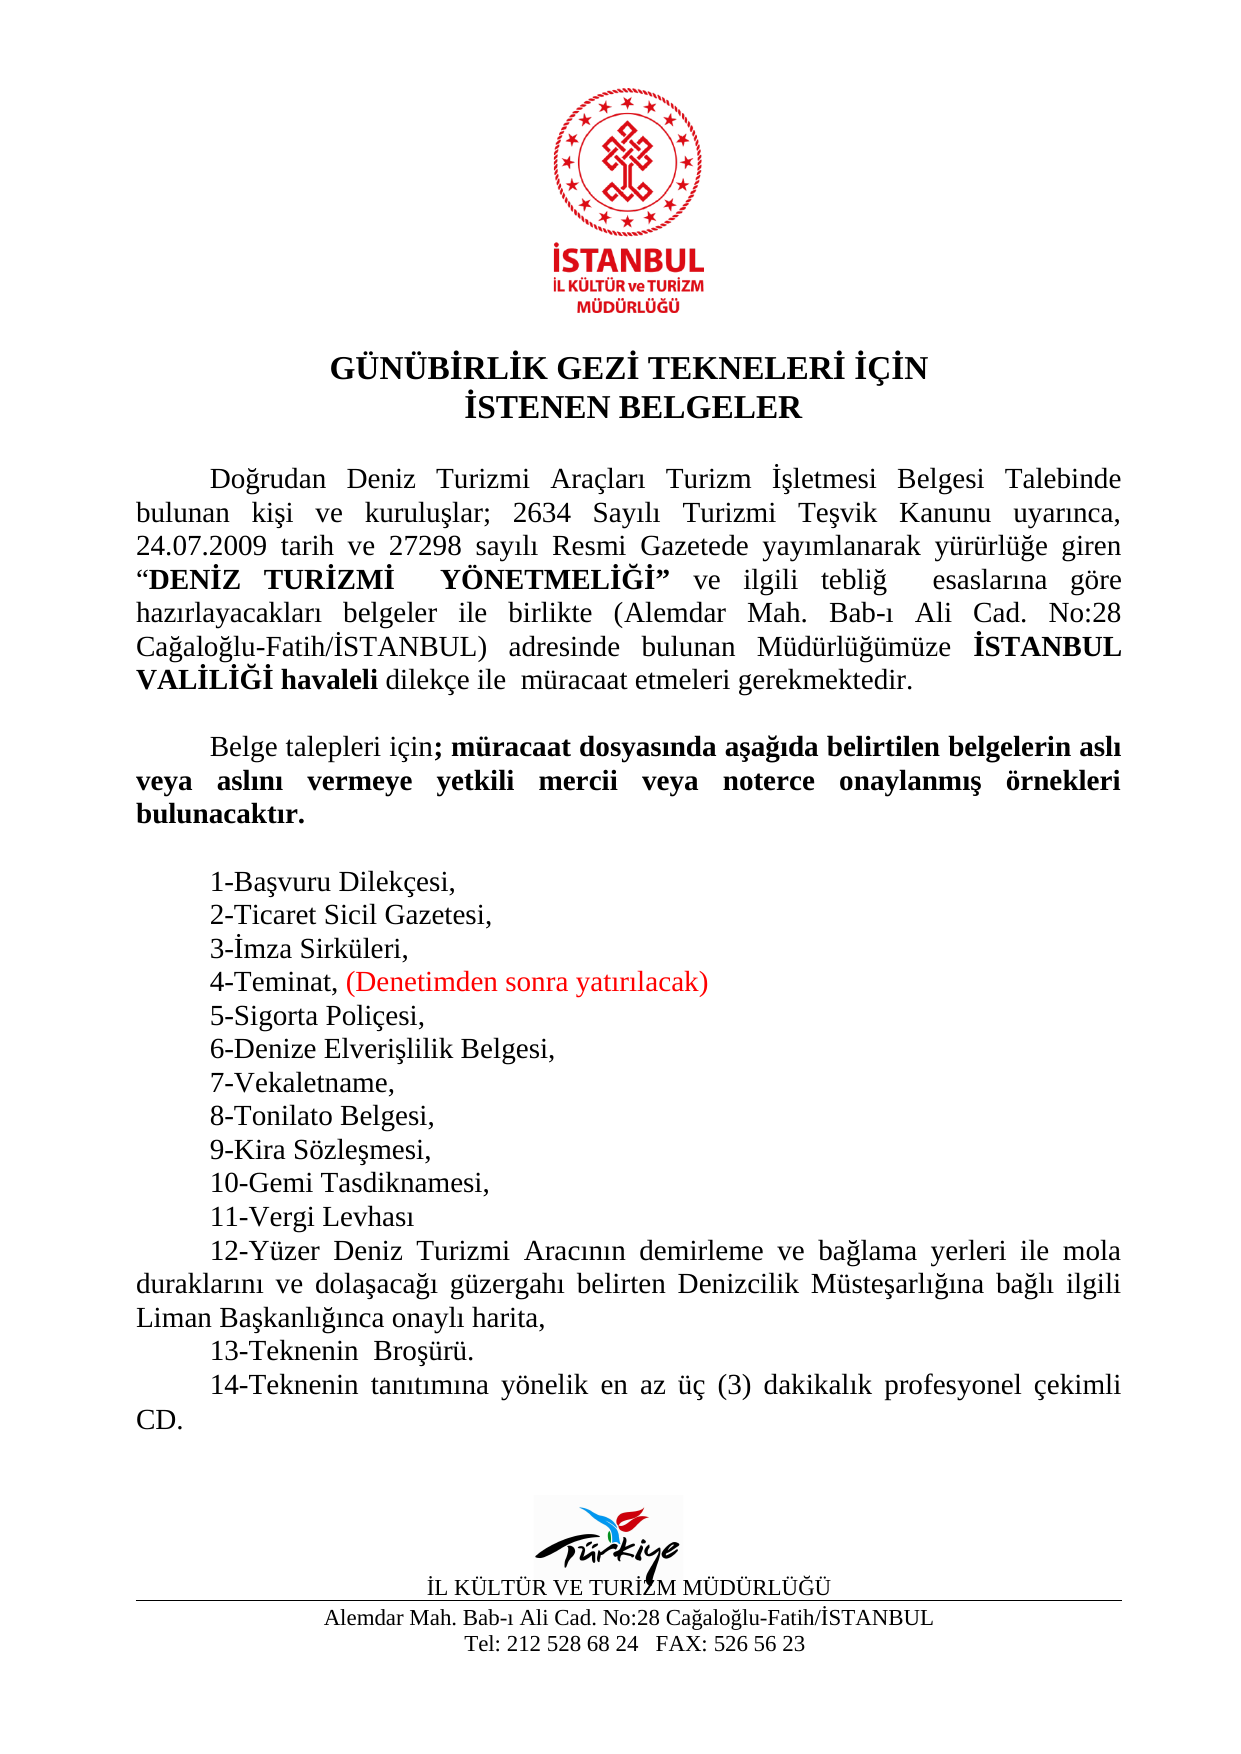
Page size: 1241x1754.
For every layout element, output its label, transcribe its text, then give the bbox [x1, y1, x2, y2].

text 7-Vekaletname, [136, 1065, 1122, 1098]
text Belge talepleri için; müracaat dosyasında aşağıda belirtilen belgelerin aslı veya aslını vermeye yetkili mercii veya noterce onaylanmış örnekleri bulunacaktır. [136, 729, 1122, 830]
text 4-Teminat, (Denetimden sonra yatırılacak) [136, 964, 1122, 998]
text 6-Denize Elverişlilik Belgesi, [136, 1031, 1122, 1065]
text 1-Başvuru Dilekçesi, [136, 864, 1122, 897]
text 9-Kira Sözleşmesi, [136, 1132, 1122, 1166]
text 14-Teknenin tanıtımına yönelik en az üç (3) dakikalık profesyonel çekimli CD. [136, 1367, 1122, 1436]
text İSTENEN BELGELER [136, 387, 1122, 425]
text GÜNÜBİRLİK GEZİ TEKNELERİ İÇİN [136, 348, 1122, 387]
text 13-Teknenin Broşürü. [136, 1333, 1122, 1367]
text 11-Vergi Levhası [136, 1199, 1122, 1233]
text 8-Tonilato Belgesi, [136, 1098, 1122, 1132]
picture [553, 88, 704, 313]
text 12-Yüzer Deniz Turizmi Aracının demirleme ve bağlama yerleri ile mola duraklarını ve dolaşacağı güzergahı belirten Denizcilik Müsteşarlığına bağlı ilgili Liman Başkanlığınca onaylı harita, [136, 1233, 1122, 1333]
text 2-Ticaret Sicil Gazetesi, [136, 897, 1122, 931]
picture [597, 1581, 604, 1590]
text 10-Gemi Tasdiknamesi, [136, 1166, 1122, 1199]
picture [533, 1495, 684, 1590]
text 5-Sigorta Poliçesi, [136, 998, 1122, 1031]
text 3-İmza Sirküleri, [136, 931, 1122, 964]
text Doğrudan Deniz Turizmi Araçları Turizm İşletmesi Belgesi Talebinde bulunan kişi ve kuruluşlar; 2634 Sayılı Turizmi Teşvik Kanunu uyarınca, 24.07.2009 tarih ve 27298 sayılı Resmi Gazetede yayımlanarak yürürlüğe giren “DENİZ TURİZMİ YÖNETMELİĞİ” ve ilgili tebliğ esaslarına göre hazırlayacakları belgeler ile birlikte (Alemdar Mah. Bab-ı Ali Cad. No:28 Cağaloğlu-Fatih/İSTANBUL) adresinde bulunan Müdürlüğümüze İSTANBUL VALİLİĞİ havaleli dilekçe ile müracaat etmeleri gerekmektedir. [136, 461, 1122, 696]
